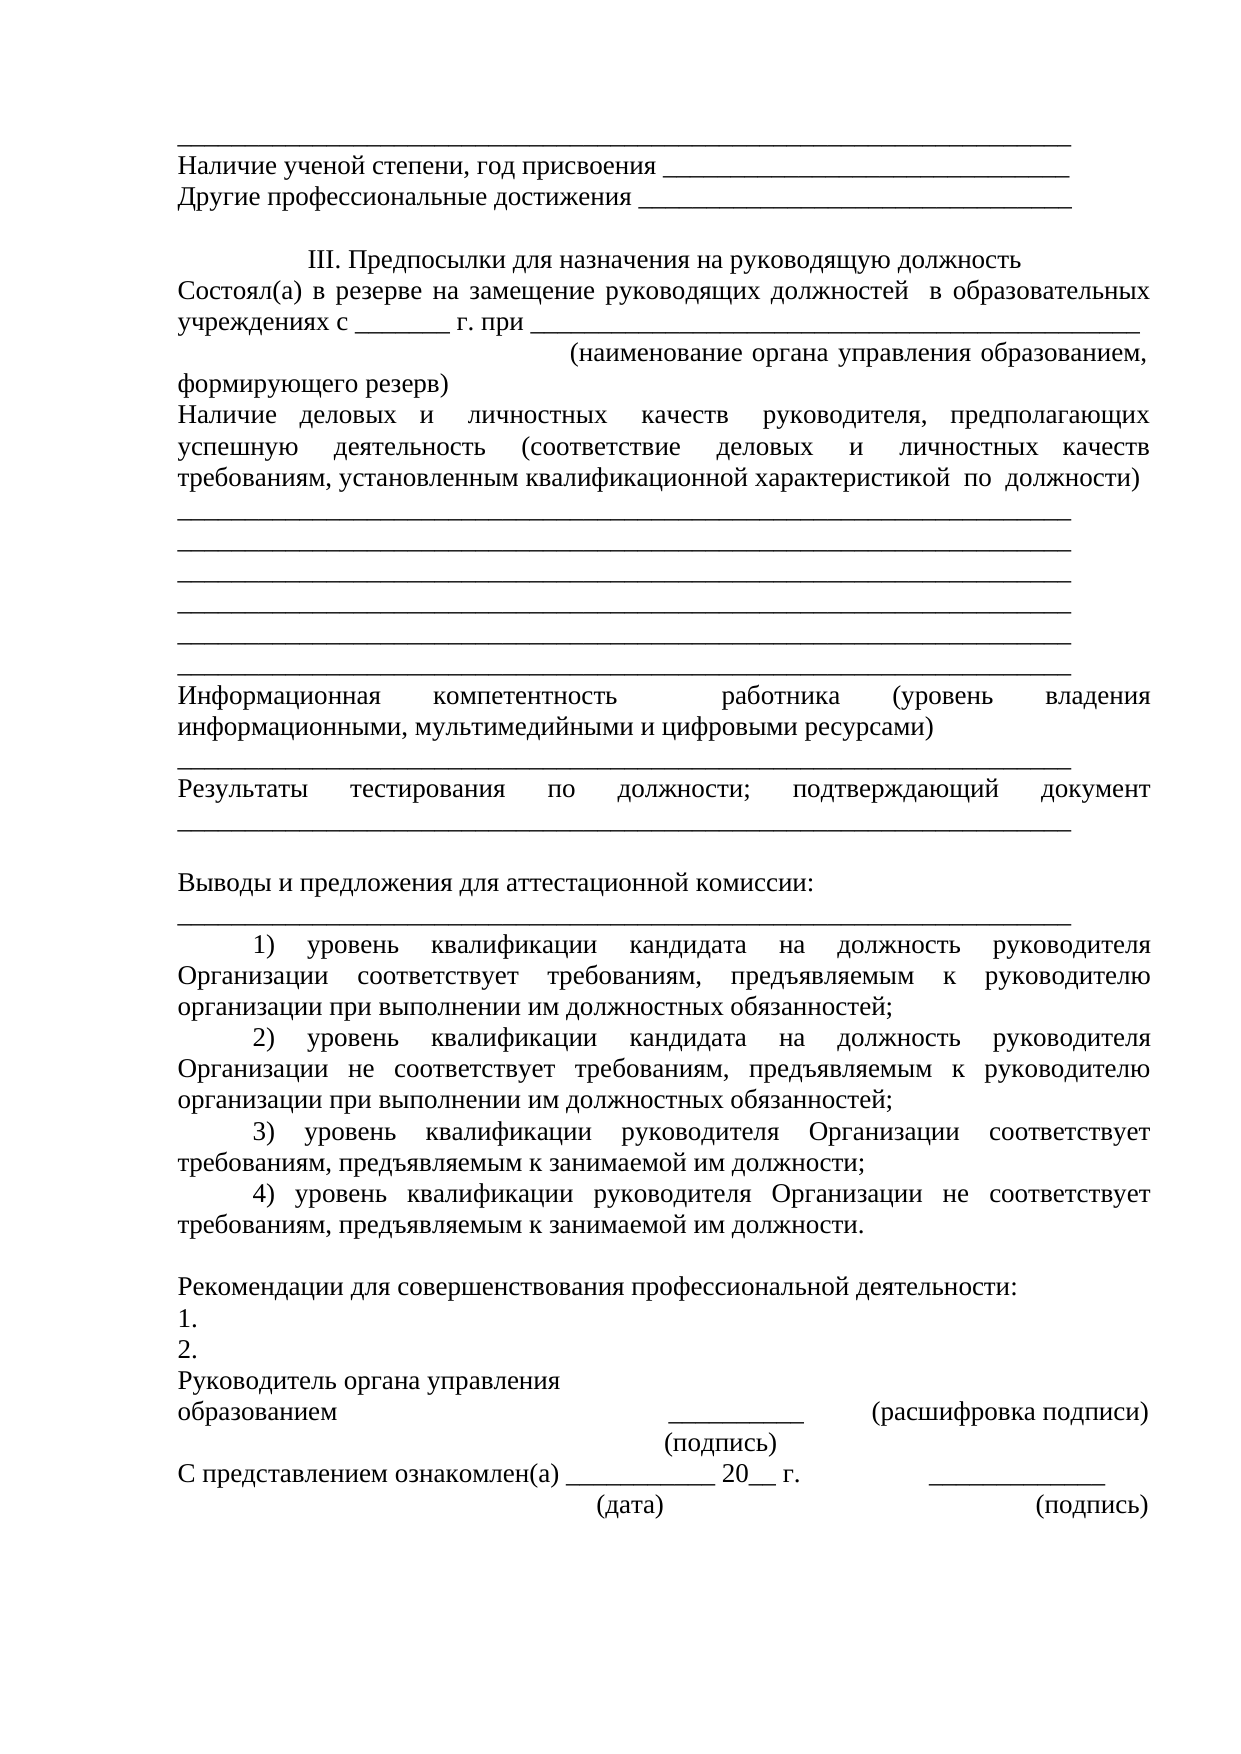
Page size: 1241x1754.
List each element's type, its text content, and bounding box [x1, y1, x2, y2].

text (наименование органа управления образованием, формирующего резерв) [177, 336, 1152, 398]
text 3) уровень квалификации руководителя Организации соответствует требованиям, предъявляемым к занимаемой им должности; [177, 1115, 1152, 1177]
text __________________________________________________________________ [177, 118, 1152, 149]
text __________________________________________________________________ [177, 492, 1152, 523]
text __________________________________________________________________ [177, 554, 1152, 585]
text __________________________________________________________________ [177, 897, 1152, 928]
text __________________________________________________________________ [177, 741, 1152, 772]
text Информационная компетентность работника (уровень владения информационными, мультимедийными и цифровыми ресурсами) [177, 679, 1152, 741]
text __________________________________________________________________ [177, 616, 1152, 648]
text __________________________________________________________________ [177, 585, 1152, 616]
text __________________________________________________________________ [177, 648, 1152, 679]
text Результаты тестирования по должности; подтверждающий документ __________________________________________________________________ [177, 772, 1152, 834]
text 4) уровень квалификации руководителя Организации не соответствует требованиям, предъявляемым к занимаемой им должности. [177, 1177, 1152, 1239]
text Наличие ученой степени, год присвоения ______________________________ [177, 149, 1152, 180]
text 2) уровень квалификации кандидата на должность руководителя Организации не соответствует требованиям, предъявляемым к руководителю организации при выполнении им должностных обязанностей; [177, 1021, 1152, 1115]
text (подпись) [177, 1426, 1152, 1457]
text Выводы и предложения для аттестационной комиссии: [177, 866, 1152, 897]
text 2. [177, 1333, 1152, 1364]
text Состоял(а) в резерве на замещение руководящих должностей в образовательных учреждениях с _______ г. при _____________________________________________ [177, 274, 1152, 336]
text (дата) (подпись) [177, 1488, 1152, 1520]
text III. Предпосылки для назначения на руководящую должность [177, 243, 1152, 274]
text 1. [177, 1302, 1152, 1333]
text Наличие деловых и личностных качеств руководителя, предполагающих успешную деятельность (соответствие деловых и личностных качеств требованиям, установленным квалификационной характеристикой по должности) [177, 398, 1152, 492]
text __________________________________________________________________ [177, 523, 1152, 554]
text Рекомендации для совершенствования профессиональной деятельности: [177, 1271, 1152, 1302]
text 1) уровень квалификации кандидата на должность руководителя Организации соответствует требованиям, предъявляемым к руководителю организации при выполнении им должностных обязанностей; [177, 928, 1152, 1021]
text С представлением ознакомлен(а) ___________ 20__ г. _____________ [177, 1457, 1152, 1488]
text Руководитель органа управления [177, 1364, 1152, 1395]
text Другие профессиональные достижения ________________________________ [177, 180, 1152, 212]
text образованием __________ (расшифровка подписи) [177, 1395, 1152, 1426]
